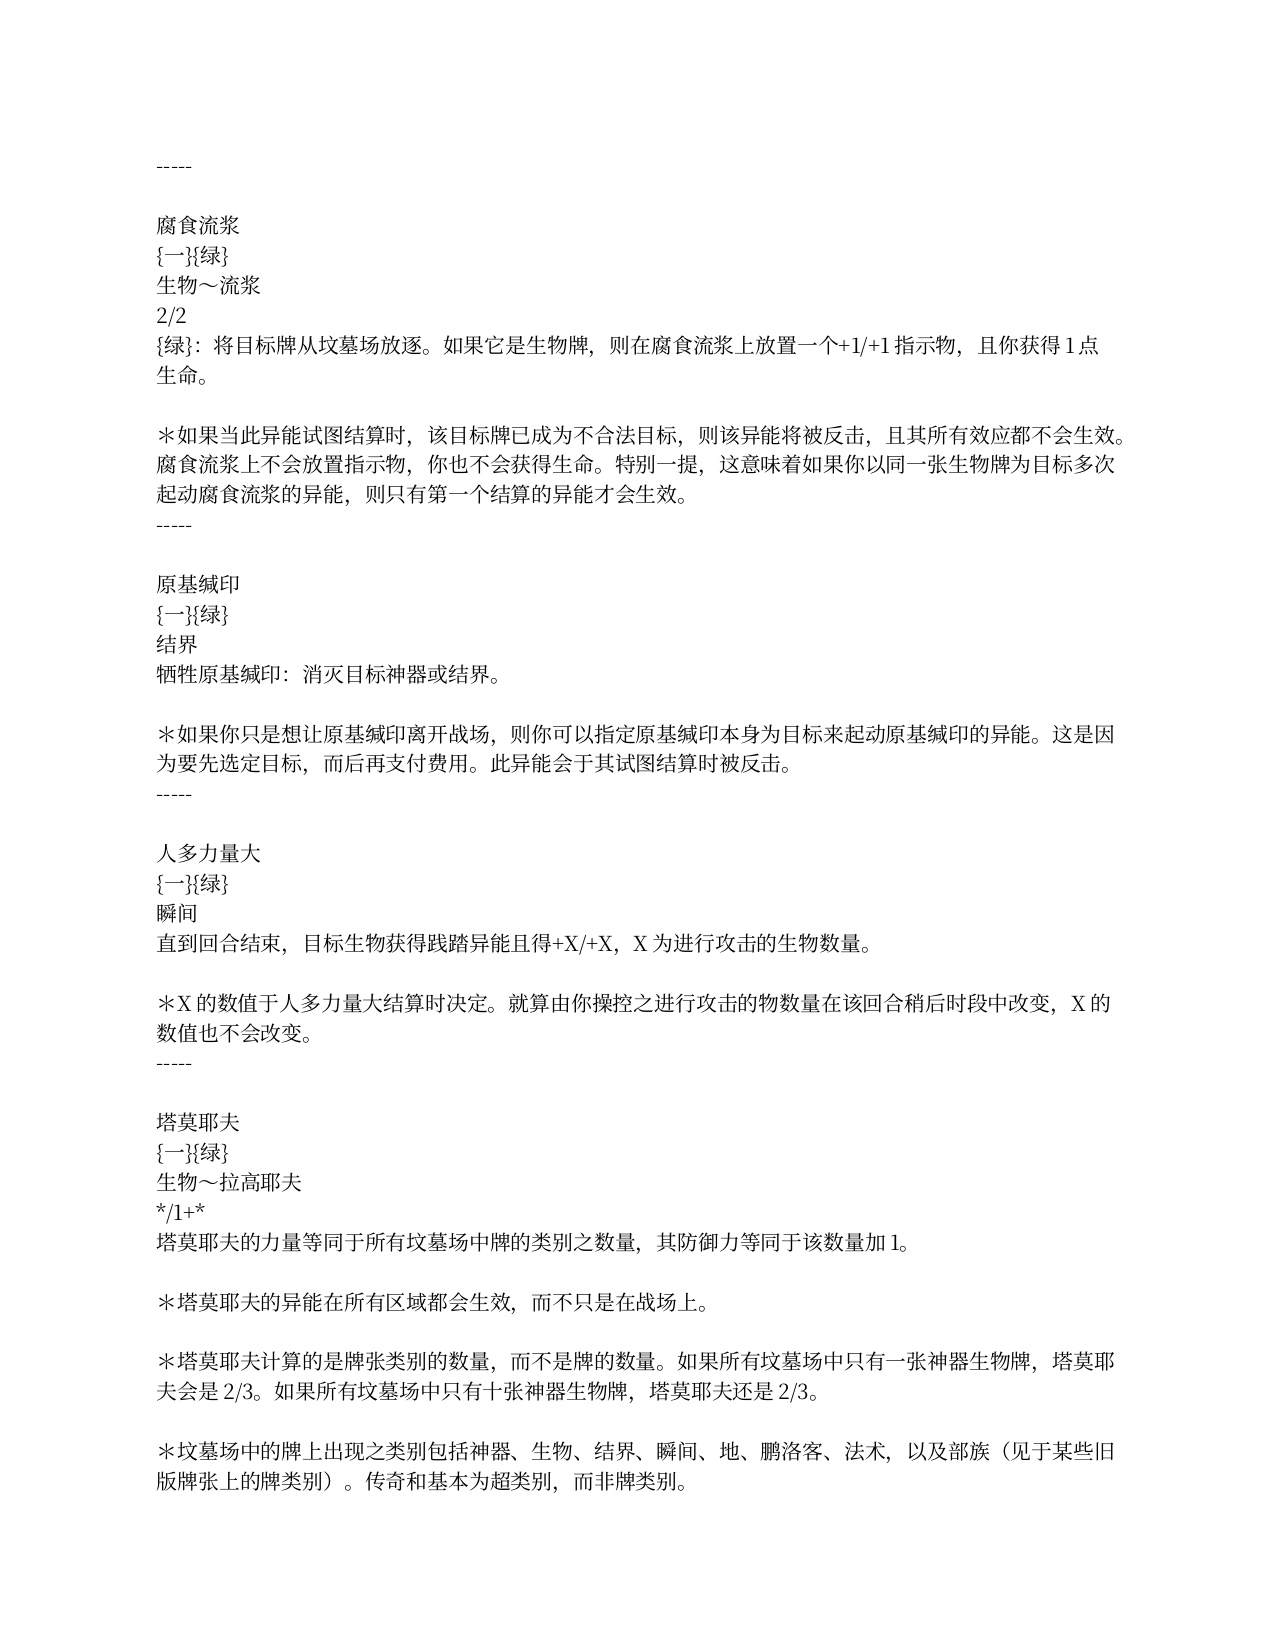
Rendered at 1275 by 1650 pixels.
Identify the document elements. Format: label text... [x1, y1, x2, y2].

text 生物～拉高耶夫 [156, 1166, 1118, 1196]
text ＊如果当此异能试图结算时，该目标牌已成为不合法目标，则该异能将被反击，且其所有效应都不会生效。腐食流浆上不会放置指示物，你也不会获得生命。特别一提，这意味着如果你以同一张生物牌为目标多次起动腐食流浆的异能，则只有第一个结算的异能才会生效。 [156, 419, 1118, 509]
text 塔莫耶夫的力量等同于所有坟墓场中牌的类别之数量，其防御力等同于该数量加1。 [156, 1226, 1118, 1256]
text 塔莫耶夫 [156, 1107, 1118, 1137]
text {一}{绿} [156, 867, 1118, 897]
text ＊如果你只是想让原基缄印离开战场，则你可以指定原基缄印本身为目标来起动原基缄印的异能。这是因为要先选定目标，而后再支付费用。此异能会于其试图结算时被反击。 [156, 718, 1118, 778]
text ＊塔莫耶夫计算的是牌张类别的数量，而不是牌的数量。如果所有坟墓场中只有一张神器生物牌，塔莫耶夫会是2/3。如果所有坟墓场中只有十张神器生物牌，塔莫耶夫还是2/3。 [156, 1346, 1118, 1406]
text 人多力量大 [156, 838, 1118, 867]
text 2/2 [156, 299, 1118, 329]
text {一}{绿} [156, 598, 1118, 628]
text */1+* [156, 1196, 1118, 1226]
text ----- [156, 778, 1118, 808]
text 原基缄印 [156, 568, 1118, 598]
text 腐食流浆 [156, 210, 1118, 240]
text ＊X的数值于人多力量大结算时决定。就算由你操控之进行攻击的物数量在该回合稍后时段中改变，X的数值也不会改变。 [156, 987, 1118, 1047]
text {绿}：将目标牌从坟墓场放逐。如果它是生物牌，则在腐食流浆上放置一个+1/+1指示物，且你获得1点生命。 [156, 329, 1118, 389]
text {一}{绿} [156, 240, 1118, 269]
text ----- [156, 150, 1118, 180]
text 牺牲原基缄印：消灭目标神器或结界。 [156, 658, 1118, 688]
text 结界 [156, 628, 1118, 658]
text 直到回合结束，目标生物获得践踏异能且得+X/+X，X为进行攻击的生物数量。 [156, 927, 1118, 957]
text ＊坟墓场中的牌上出现之类别包括神器、生物、结界、瞬间、地、鹏洛客、法术，以及部族（见于某些旧版牌张上的牌类别）。传奇和基本为超类别，而非牌类别。 [156, 1436, 1118, 1495]
text 瞬间 [156, 897, 1118, 927]
text {一}{绿} [156, 1137, 1118, 1166]
text 生物～流浆 [156, 269, 1118, 299]
text ----- [156, 509, 1118, 539]
text ----- [156, 1047, 1118, 1077]
text ＊塔莫耶夫的异能在所有区域都会生效，而不只是在战场上。 [156, 1286, 1118, 1316]
